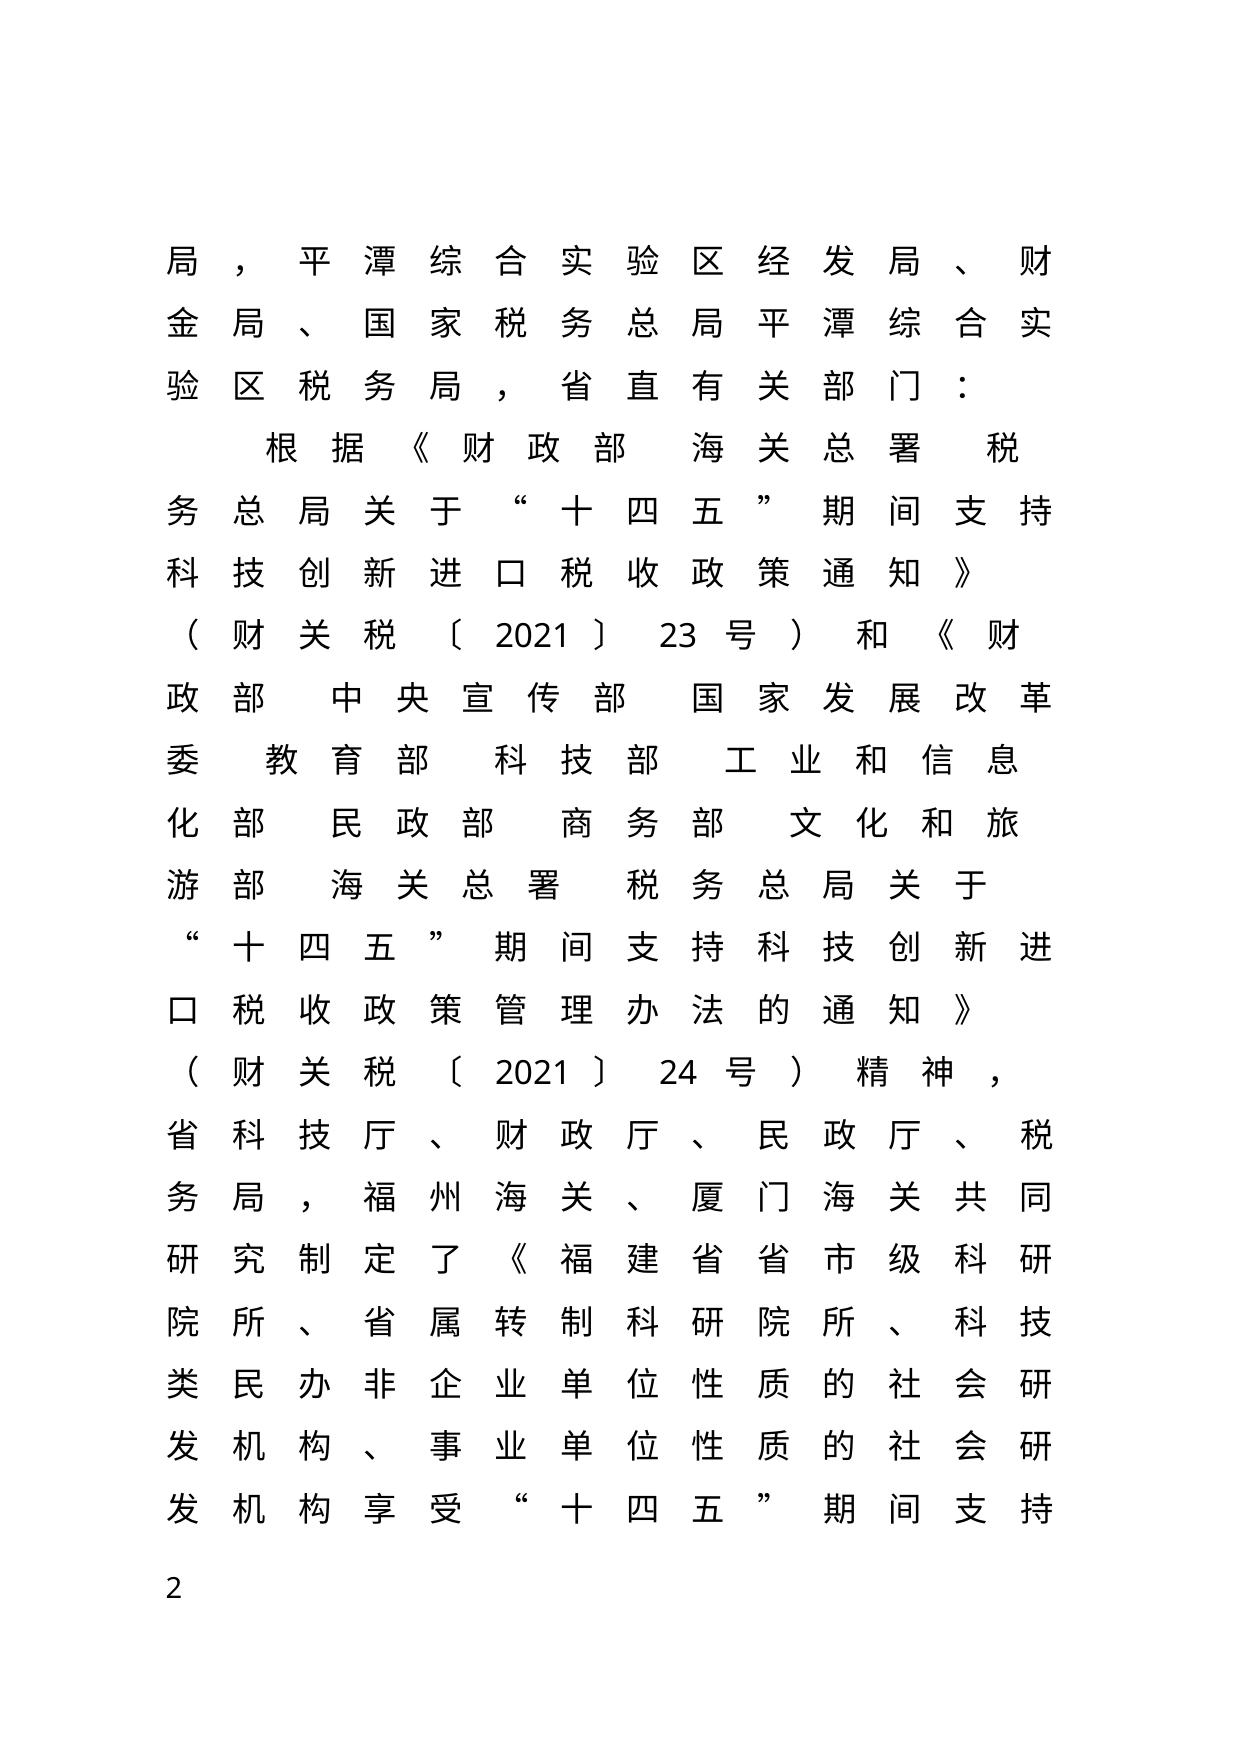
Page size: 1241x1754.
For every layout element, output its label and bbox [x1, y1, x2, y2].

text [167, 415, 1085, 1538]
text [167, 228, 1085, 415]
